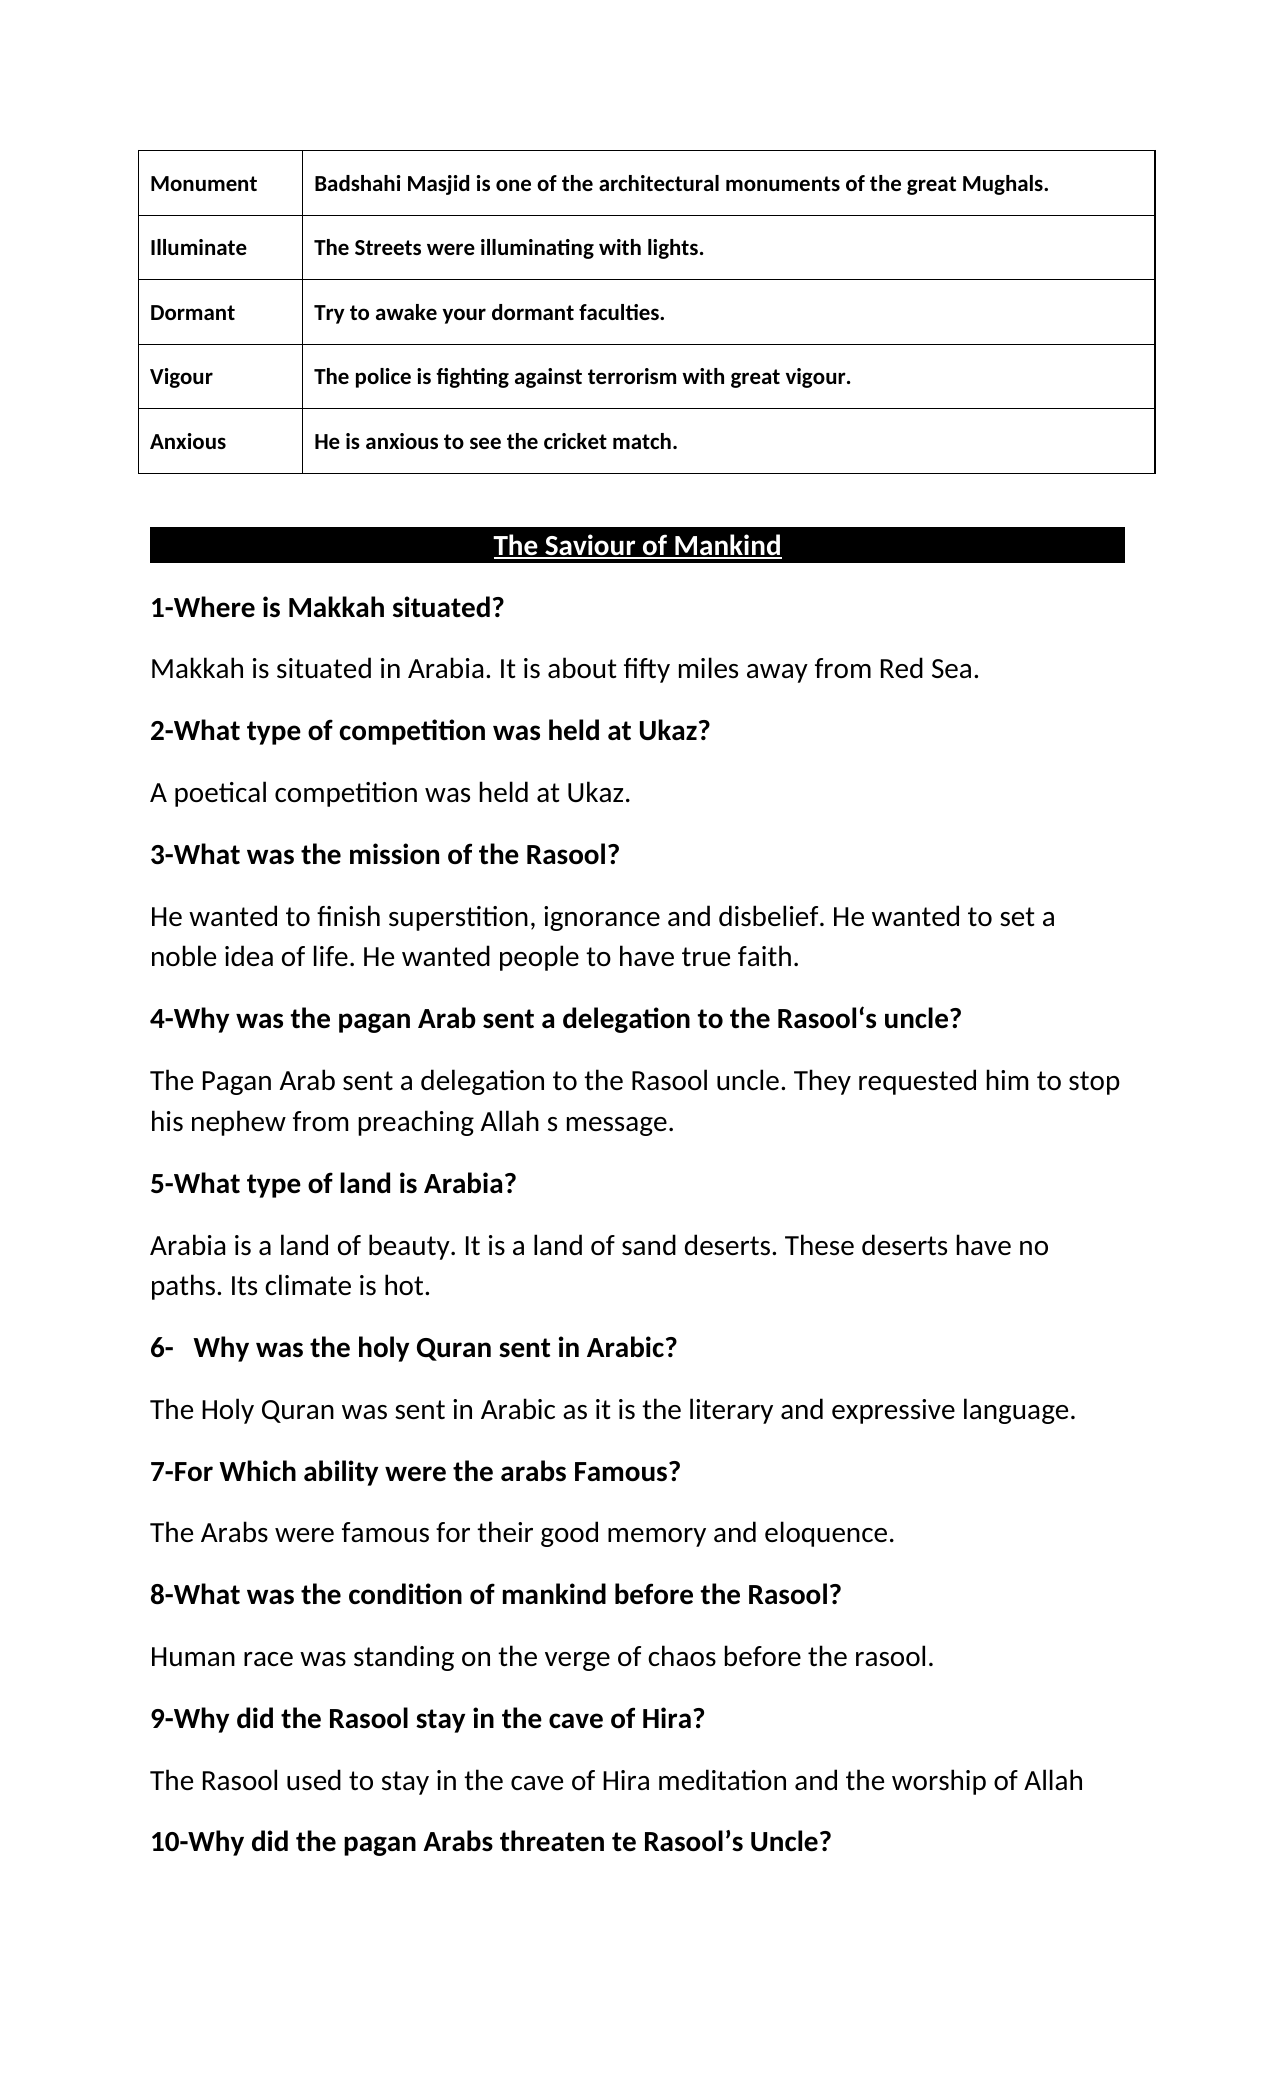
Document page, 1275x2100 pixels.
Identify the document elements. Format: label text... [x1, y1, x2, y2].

text The Rasool used to stay in the cave of Hira meditation and the worship of Allah [150, 1762, 1125, 1797]
table_cell Vigour [139, 345, 302, 408]
table_cell Anxious [139, 409, 302, 473]
text Arabia is a land of beauty. It is a land of sand deserts. These deserts have no paths. Its climate is hot. [150, 1227, 1125, 1303]
text 9-Why did the Rasool stay in the cave of Hira? [150, 1700, 1125, 1736]
text 5-What type of land is Arabia? [150, 1165, 1125, 1200]
table_cell Illuminate [139, 216, 302, 279]
text 6- Why was the holy Quran sent in Arabic? [150, 1329, 1125, 1365]
table_cell The Streets were illuminating with lights. [303, 216, 1154, 279]
text Makkah is situated in Arabia. It is about fifty miles away from Red Sea. [150, 651, 1125, 686]
text He wanted to finish superstition, ignorance and disbelief. He wanted to set a noble idea of life. He wanted people to have true faith. [150, 898, 1125, 974]
text The Arabs were famous for their good memory and eloquence. [150, 1514, 1125, 1550]
text 3-What was the mission of the Rasool? [150, 836, 1125, 871]
text 2-What type of competition was held at Ukaz? [150, 712, 1125, 748]
text 1-Where is Makkah situated? [150, 589, 1125, 624]
text 10-Why did the pagan Arabs threaten te Rasool’s Uncle? [150, 1823, 1125, 1859]
text 4-Why was the pagan Arab sent a delegation to the Rasool‘s uncle? [150, 1000, 1125, 1036]
text A poetical competition was held at Ukaz. [150, 774, 1125, 810]
table_cell He is anxious to see the cricket match. [303, 409, 1154, 473]
text The Holy Quran was sent in Arabic as it is the literary and expressive language. [150, 1391, 1125, 1427]
table_cell The police is fighting against terrorism with great vigour. [303, 345, 1154, 408]
text The Saviour of Mankind [150, 527, 1125, 563]
text The Pagan Arab sent a delegation to the Rasool uncle. They requested him to stop his nephew from preaching Allah s message. [150, 1062, 1125, 1139]
text 8-What was the condition of mankind before the Rasool? [150, 1576, 1125, 1612]
table_cell Monument [139, 151, 302, 214]
table_cell Badshahi Masjid is one of the architectural monuments of the great Mughals. [303, 151, 1154, 214]
text Human race was standing on the verge of chaos before the rasool. [150, 1638, 1125, 1674]
table_cell Dormant [139, 280, 302, 344]
table_cell Try to awake your dormant faculties. [303, 280, 1154, 344]
text 7-For Which ability were the arabs Famous? [150, 1453, 1125, 1488]
